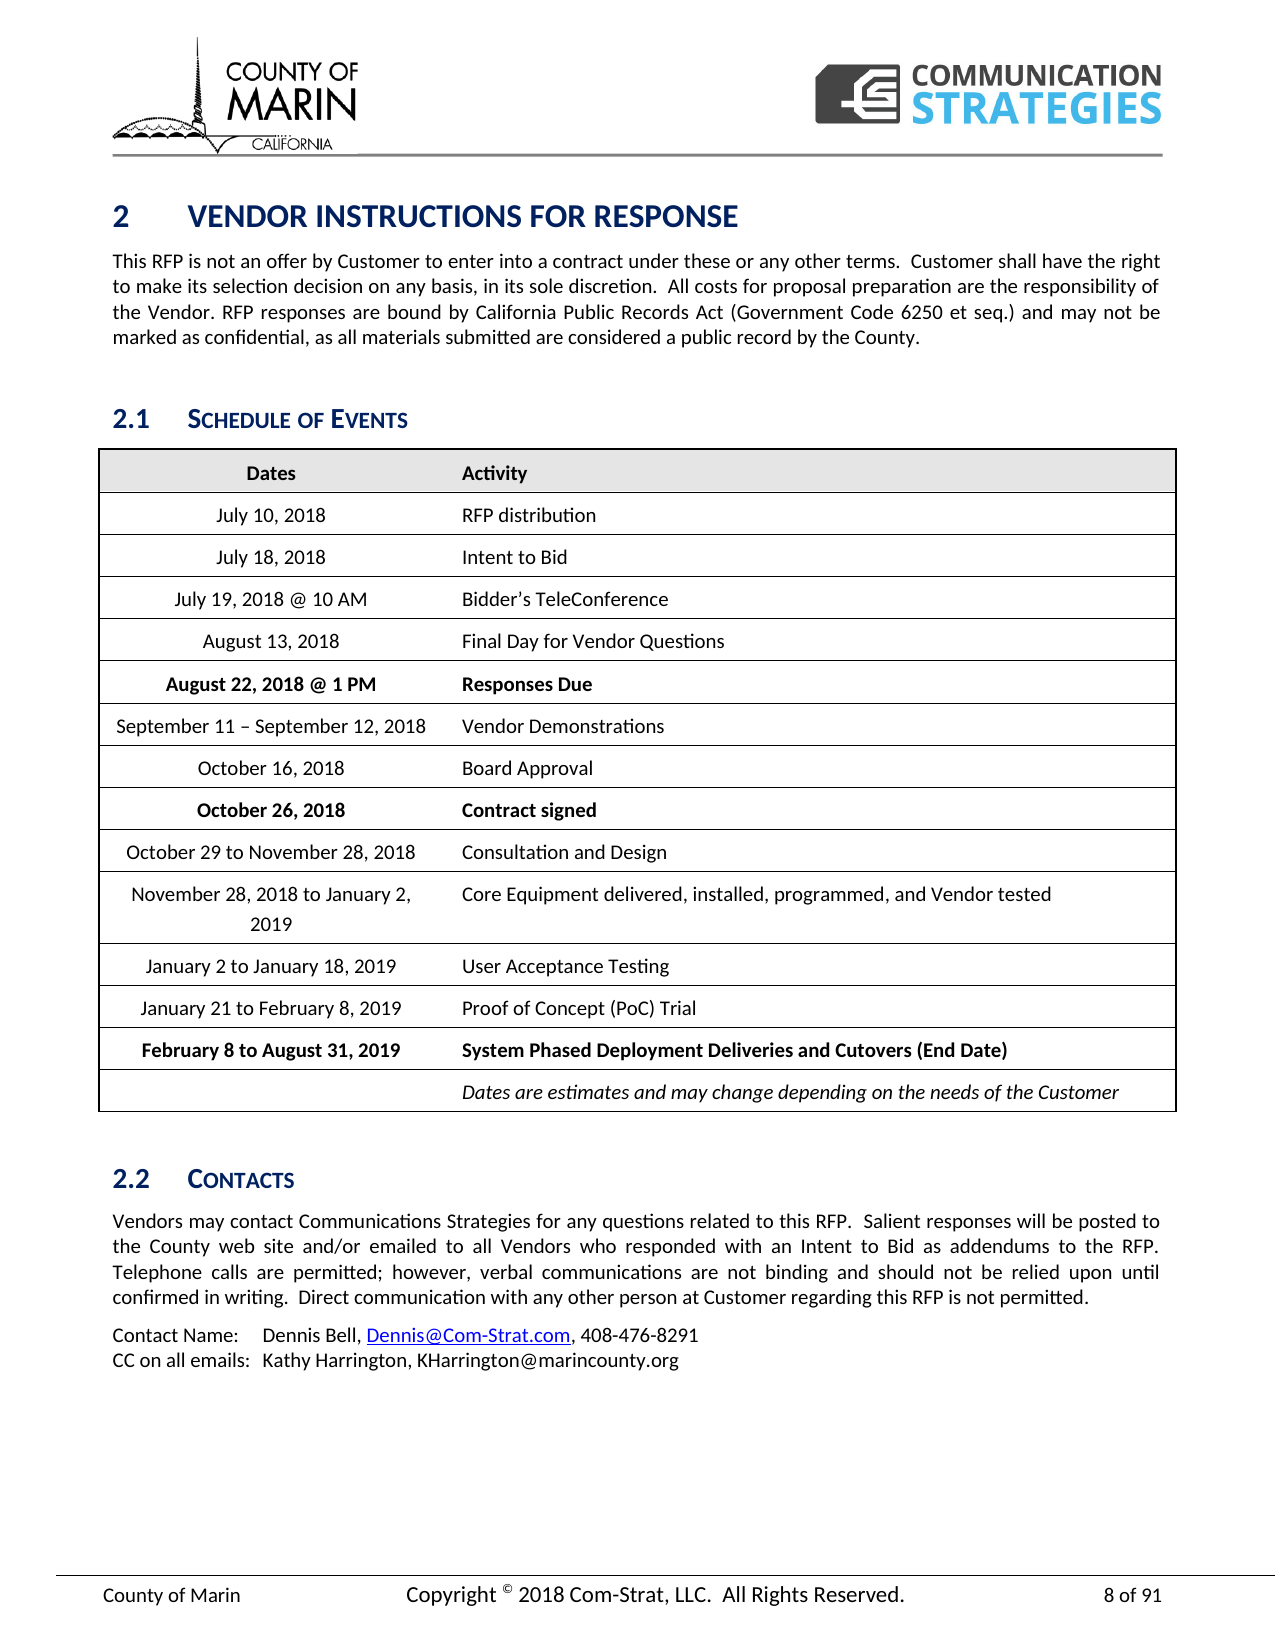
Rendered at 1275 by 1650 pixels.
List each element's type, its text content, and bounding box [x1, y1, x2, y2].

table_cell System Phased Deployment Deliveries and Cutovers (End Date) [445, 1028, 1175, 1069]
table_cell Intent to Bid [445, 535, 1175, 576]
table_cell October 26, 2018 [100, 788, 445, 829]
table_cell RFP distribution [445, 493, 1175, 534]
table_cell Vendor Demonstrations [445, 704, 1175, 744]
picture [112, 37, 358, 154]
table_cell August 22, 2018 @ 1 PM [100, 661, 445, 702]
table_cell February 8 to August 31, 2019 [100, 1028, 445, 1069]
table_cell User Acceptance Testing [445, 944, 1175, 985]
text Contact Name: Dennis Bell, Dennis@Com-Strat.com, 408-476-8291 [112, 1322, 1162, 1348]
table_cell Core Equipment delivered, installed, programmed, and Vendor tested [445, 872, 1175, 942]
table_cell Final Day for Vendor Questions [445, 619, 1175, 660]
table_cell Board Approval [445, 746, 1175, 787]
table_cell October 29 to November 28, 2018 [100, 830, 445, 871]
table_cell November 28, 2018 to January 2, 2019 [100, 872, 445, 942]
text Vendors may contact Communications Strategies for any questions related to this RFP. Salient responses will be posted to the County web site and/or emailed to all Vendors who responded with an Intent to Bid as addendums to the RFP. Telephone calls are permitted; however, verbal communications are not binding and should not be relied upon until confirmed in writing. Direct communication with any other person at Customer regarding this RFP is not permitted. [112, 1208, 1162, 1310]
table_cell September 11 – September 12, 2018 [100, 704, 445, 744]
table_cell July 10, 2018 [100, 493, 445, 534]
subtitle Vendor Instructions for response [112, 195, 1162, 236]
table_cell January 21 to February 8, 2019 [100, 986, 445, 1027]
table_cell October 16, 2018 [100, 746, 445, 787]
table_header Dates [100, 450, 445, 491]
table_cell January 2 to January 18, 2019 [100, 944, 445, 985]
subtitle Contacts [112, 1160, 1162, 1196]
table_cell Dates are estimates and may change depending on the needs of the Customer [445, 1070, 1175, 1111]
table_header Activity [445, 450, 1175, 491]
text This RFP is not an offer by Customer to enter into a contract under these or any other terms. Customer shall have the right to make its selection decision on any basis, in its sole discretion. All costs for proposal preparation are the responsibility of the Vendor. RFP responses are bound by California Public Records Act (Government Code 6250 et seq.) and may not be marked as confidential, as all materials submitted are considered a public record by the County. [112, 248, 1162, 350]
text CC on all emails: Kathy Harrington, KHarrington@marincounty.org [112, 1348, 1162, 1373]
table_cell Proof of Concept (PoC) Trial [445, 986, 1175, 1027]
table_cell Responses Due [445, 661, 1175, 702]
table_cell Contract signed [445, 788, 1175, 829]
table_cell July 19, 2018 @ 10 AM [100, 577, 445, 618]
subtitle Schedule of Events [112, 400, 1162, 436]
table_cell August 13, 2018 [100, 619, 445, 660]
picture [813, 62, 1163, 126]
table_cell Consultation and Design [445, 830, 1175, 871]
table_cell July 18, 2018 [100, 535, 445, 576]
table_cell [100, 1070, 445, 1111]
table_cell Bidder’s TeleConference [445, 577, 1175, 618]
